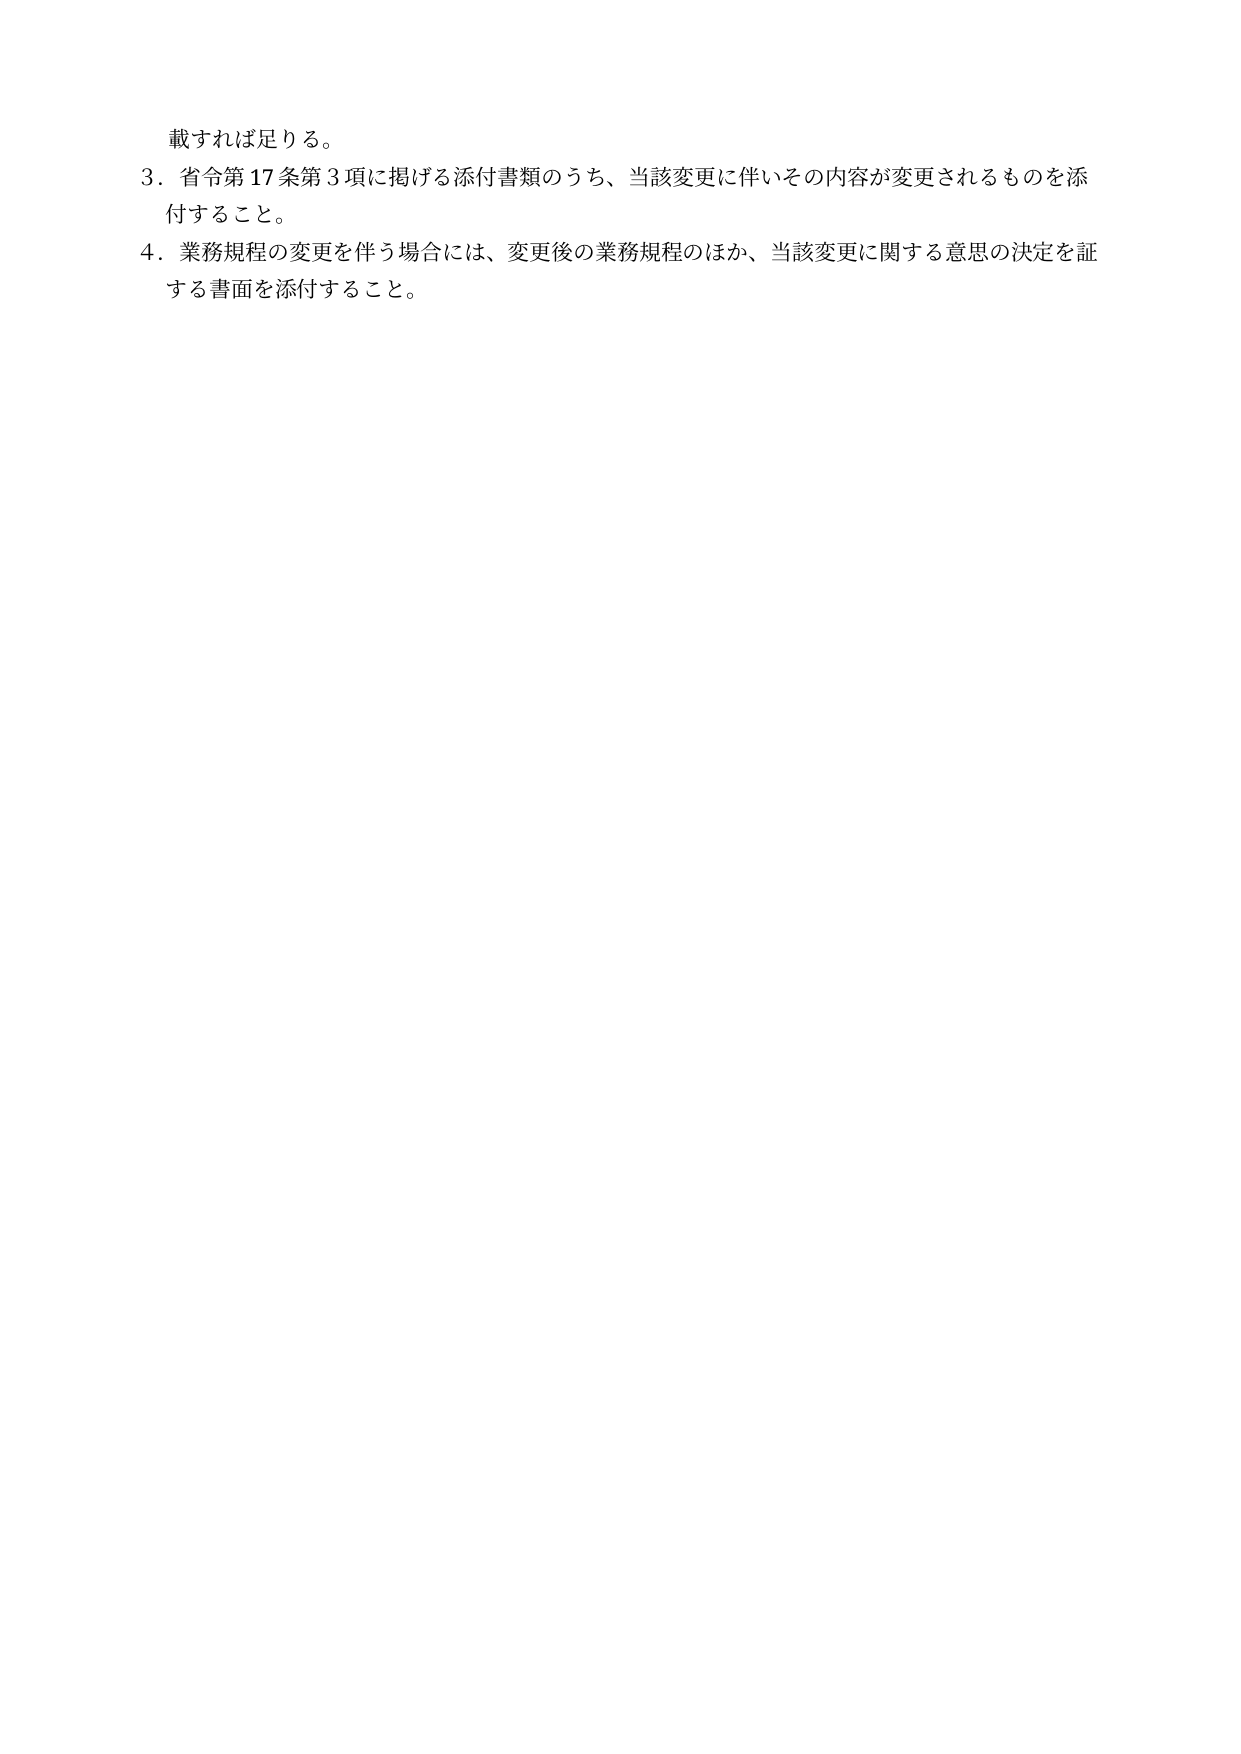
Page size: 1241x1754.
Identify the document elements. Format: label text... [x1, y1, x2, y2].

text ３．省令第17条第３項に掲げる添付書類のうち、当該変更に伴いその内容が変更されるものを添付すること。 [136, 157, 1104, 232]
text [136, 119, 1104, 157]
text ４．業務規程の変更を伴う場合には、変更後の業務規程のほか、当該変更に関する意思の決定を証する書面を添付すること。 [136, 232, 1104, 307]
